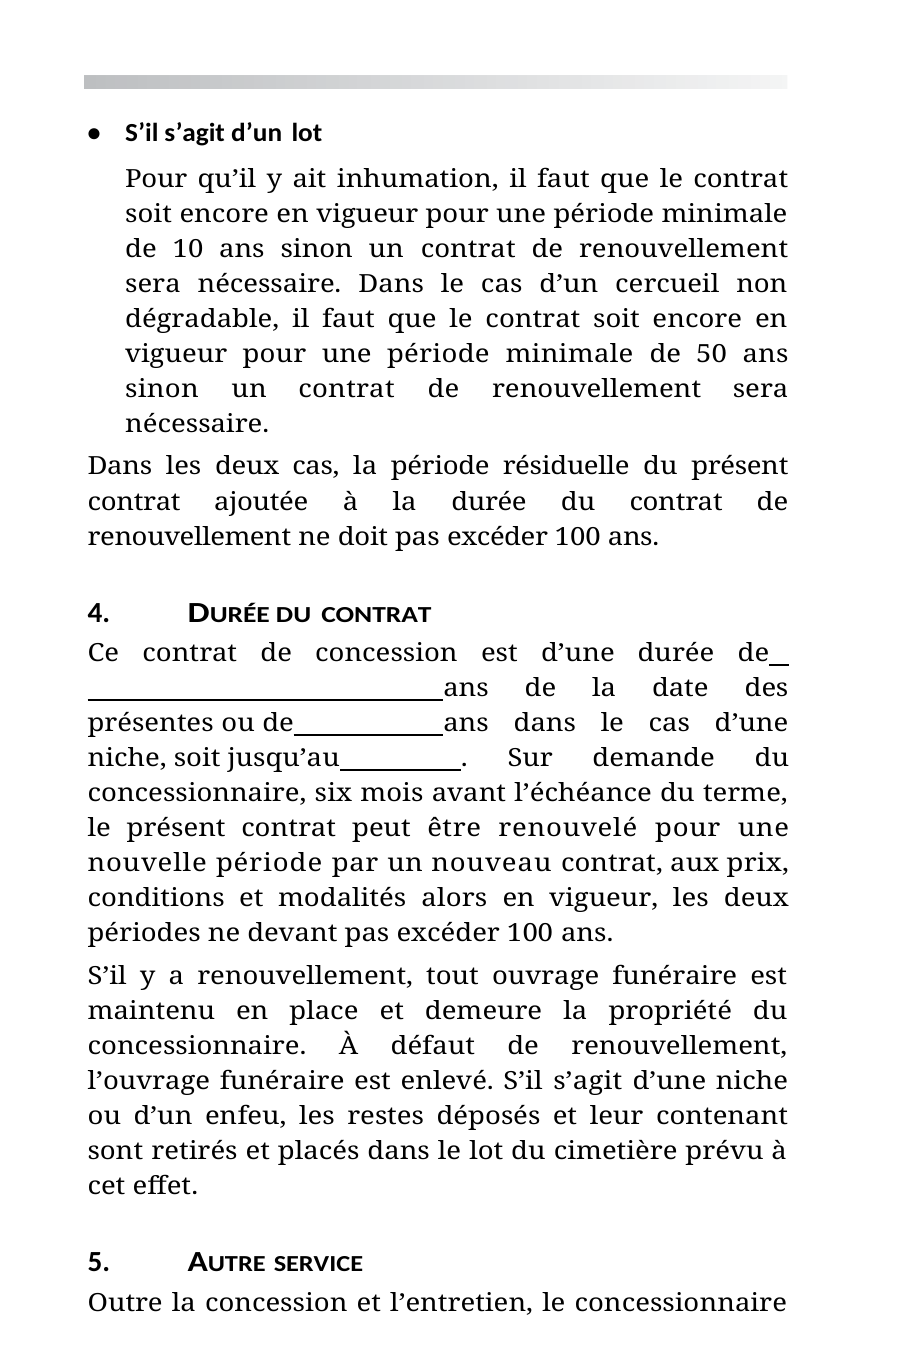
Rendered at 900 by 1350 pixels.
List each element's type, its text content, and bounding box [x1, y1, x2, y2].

text Ce contrat de concession est d’une durée de ans de la date des présentes ou de ans dans le cas d’une niche, soit jusqu’au . Sur demande du concessionnaire, six mois avant l’échéance du terme, le présent contrat peut être renouvelé pour une nouvelle période par un nouveau contrat, aux prix, conditions et modalités alors en vigueur, les deux périodes ne devant pas excéder 100 ans. [87, 635, 789, 949]
text Dans les deux cas, la période résiduelle du présent contrat ajoutée à la durée du contrat de renouvellement ne doit pas excéder 100 ans. [87, 448, 788, 552]
list DURÉE DU CONTRAT [87, 594, 827, 629]
text Pour qu’il y ait inhumation, il faut que le contrat soit encore en vigueur pour une période minimale de 10 ans sinon un contrat de renouvellement sera nécessaire. Dans le cas d’un cercueil non dégradable, il faut que le contrat soit encore en vigueur pour une période minimale de 50 ans sinon un contrat de renouvellement sera nécessaire. [125, 160, 788, 439]
text S’il y a renouvellement, tout ouvrage funéraire est maintenu en place et demeure la propriété du concessionnaire. À défaut de renouvellement, l’ouvrage funéraire est enlevé. S’il s’agit d’une niche ou d’un enfeu, les restes déposés et leur contenant sont retirés et placés dans le lot du cimetière prévu à cet effet. [87, 958, 788, 1202]
subtitle S’il s’agit d’un lot [87, 116, 827, 148]
list AUTRE SERVICE [87, 1243, 827, 1279]
picture [84, 75, 787, 89]
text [87, 1284, 788, 1318]
